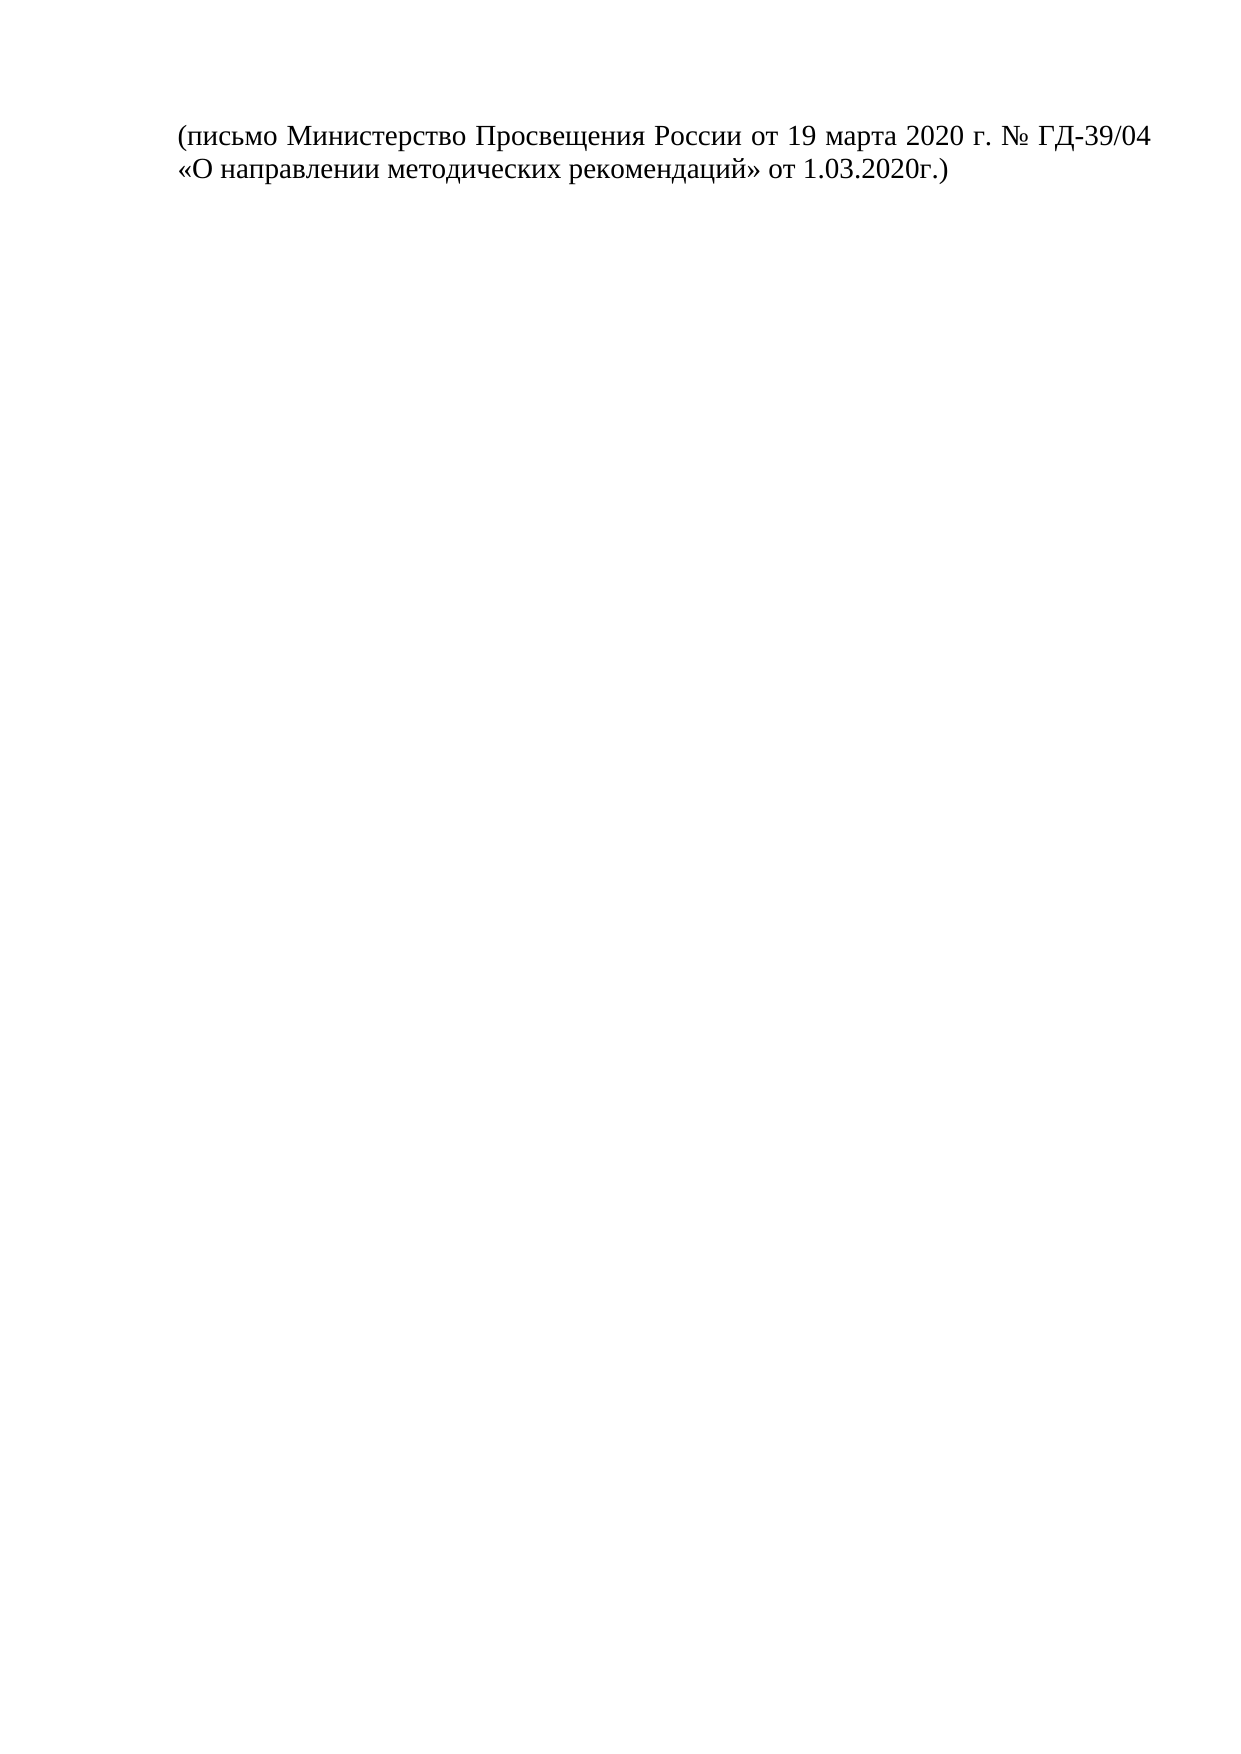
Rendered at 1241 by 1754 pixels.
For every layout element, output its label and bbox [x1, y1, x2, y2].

text [177, 118, 1152, 185]
